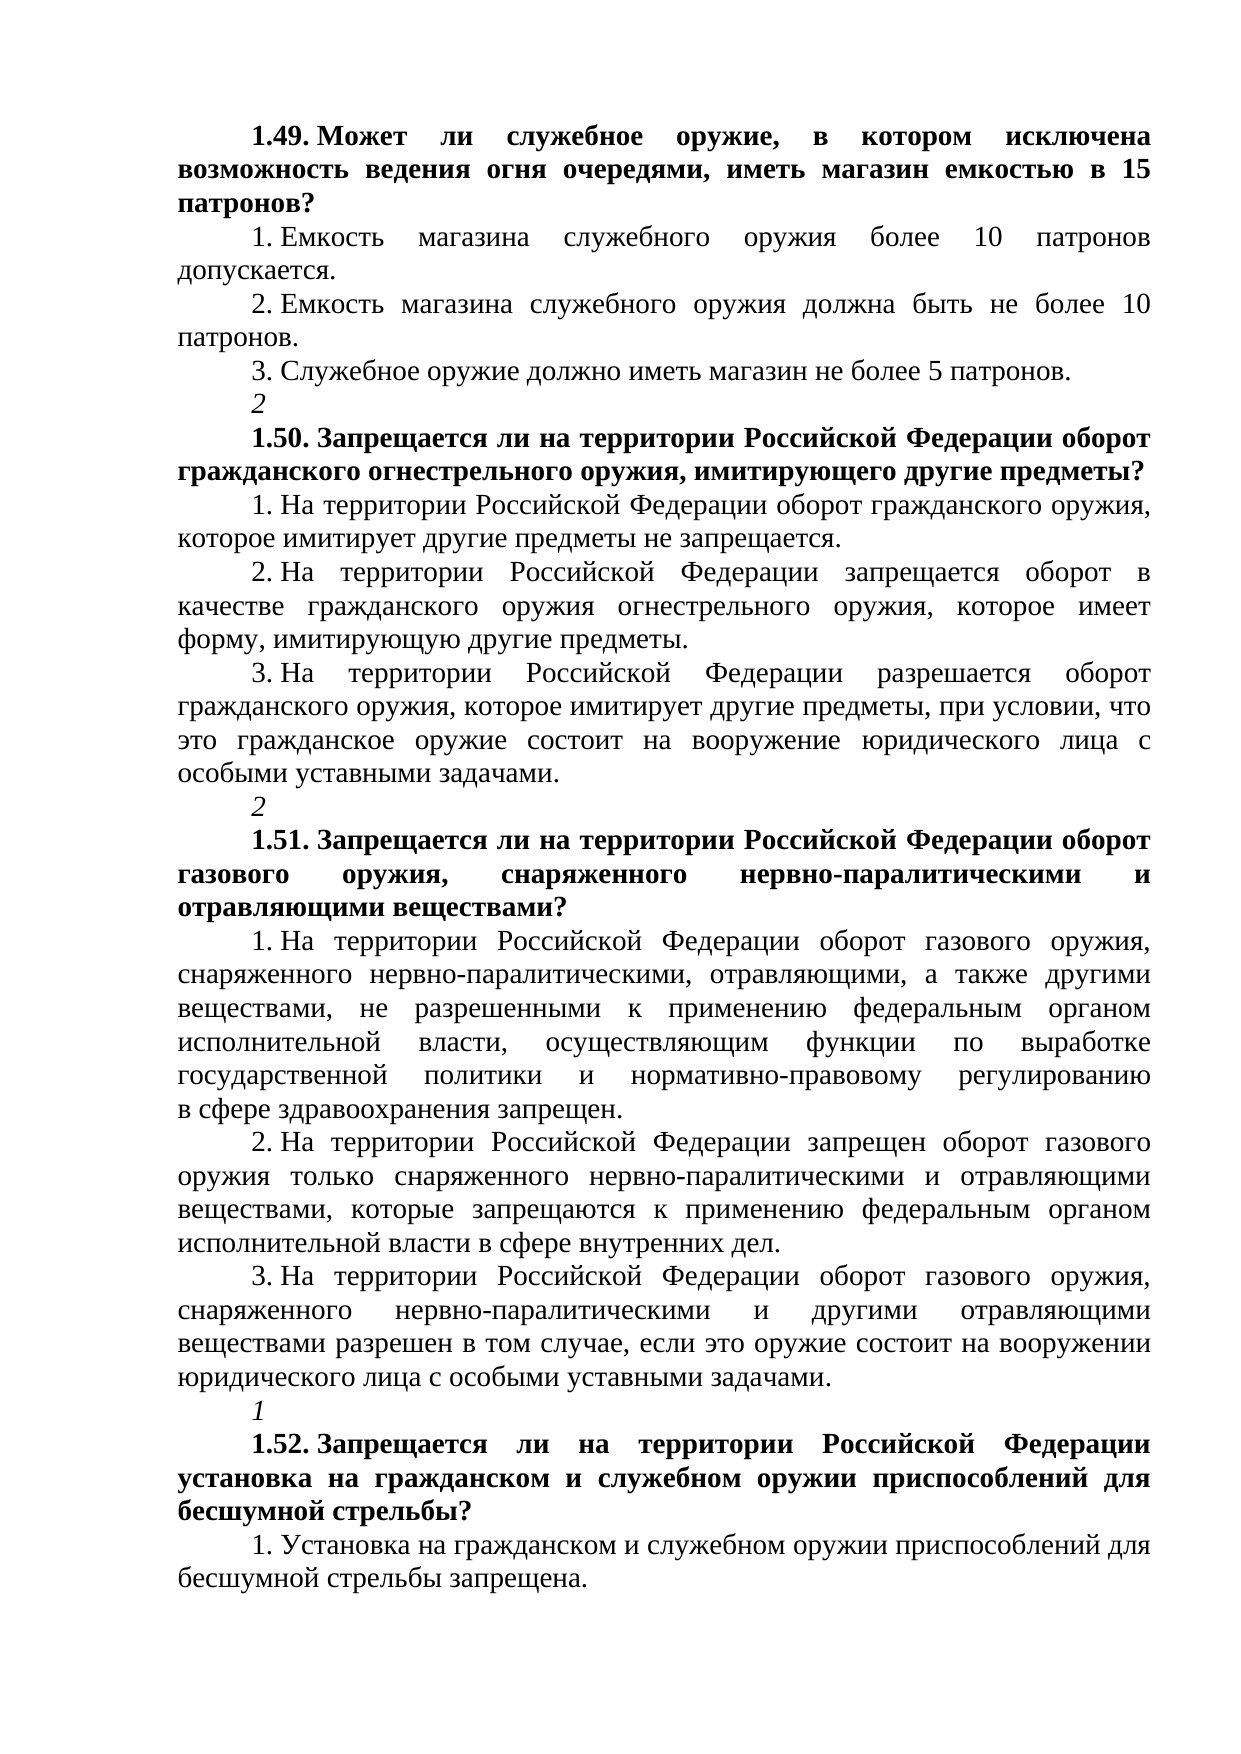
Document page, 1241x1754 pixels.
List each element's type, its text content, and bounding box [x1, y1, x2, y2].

text 1.51. Запрещается ли на территории Российской Федерации оборот газового оружия, снаряженного нервно-паралитическими и отравляющими веществами? [177, 822, 1152, 923]
text 3. Служебное оружие должно иметь магазин не более 5 патронов. [177, 353, 1152, 386]
text 2 [177, 386, 1152, 420]
text 2. Емкость магазина служебного оружия должна быть не более 10 патронов. [177, 286, 1152, 353]
text 3. На территории Российской Федерации оборот газового оружия, снаряженного нервно-паралитическими и другими отравляющими веществами разрешен в том случае, если это оружие состоит на вооружении юридического лица с особыми уставными задачами. [177, 1258, 1152, 1393]
text 1.50. Запрещается ли на территории Российской Федерации оборот гражданского огнестрельного оружия, имитирующего другие предметы? [177, 420, 1152, 487]
text 1. На территории Российской Федерации оборот гражданского оружия, которое имитирует другие предметы не запрещается. [177, 487, 1152, 554]
text 3. На территории Российской Федерации разрешается оборот гражданского оружия, которое имитирует другие предметы, при условии, что это гражданское оружие состоит на вооружение юридического лица с особыми уставными задачами. [177, 655, 1152, 789]
text 2. На территории Российской Федерации запрещен оборот газового оружия только снаряженного нервно-паралитическими и отравляющими веществами, которые запрещаются к применению федеральным органом исполнительной власти в сфере внутренних дел. [177, 1124, 1152, 1258]
text 1 [177, 1393, 1152, 1426]
text 1.52. Запрещается ли на территории Российской Федерации установка на гражданском и служебном оружии приспособлений для бесшумной стрельбы? [177, 1426, 1152, 1527]
text 1. На территории Российской Федерации оборот газового оружия, снаряженного нервно-паралитическими, отравляющими, а также другими веществами, не разрешенными к применению федеральным органом исполнительной власти, осуществляющим функции по выработке государственной политики и нормативно-правовому регулированию в сфере здравоохранения запрещен. [177, 923, 1152, 1124]
text 2 [177, 789, 1152, 822]
text 1.49. Может ли служебное оружие, в котором исключена возможность ведения огня очередями, иметь магазин емкостью в 15 патронов? [177, 118, 1152, 219]
text 1. Емкость магазина служебного оружия более 10 патронов допускается. [177, 219, 1152, 286]
text 2. На территории Российской Федерации запрещается оборот в качестве гражданского оружия огнестрельного оружия, которое имеет форму, имитирующую другие предметы. [177, 554, 1152, 655]
text 1. Установка на гражданском и служебном оружии приспособлений для бесшумной стрельбы запрещена. [177, 1527, 1152, 1594]
